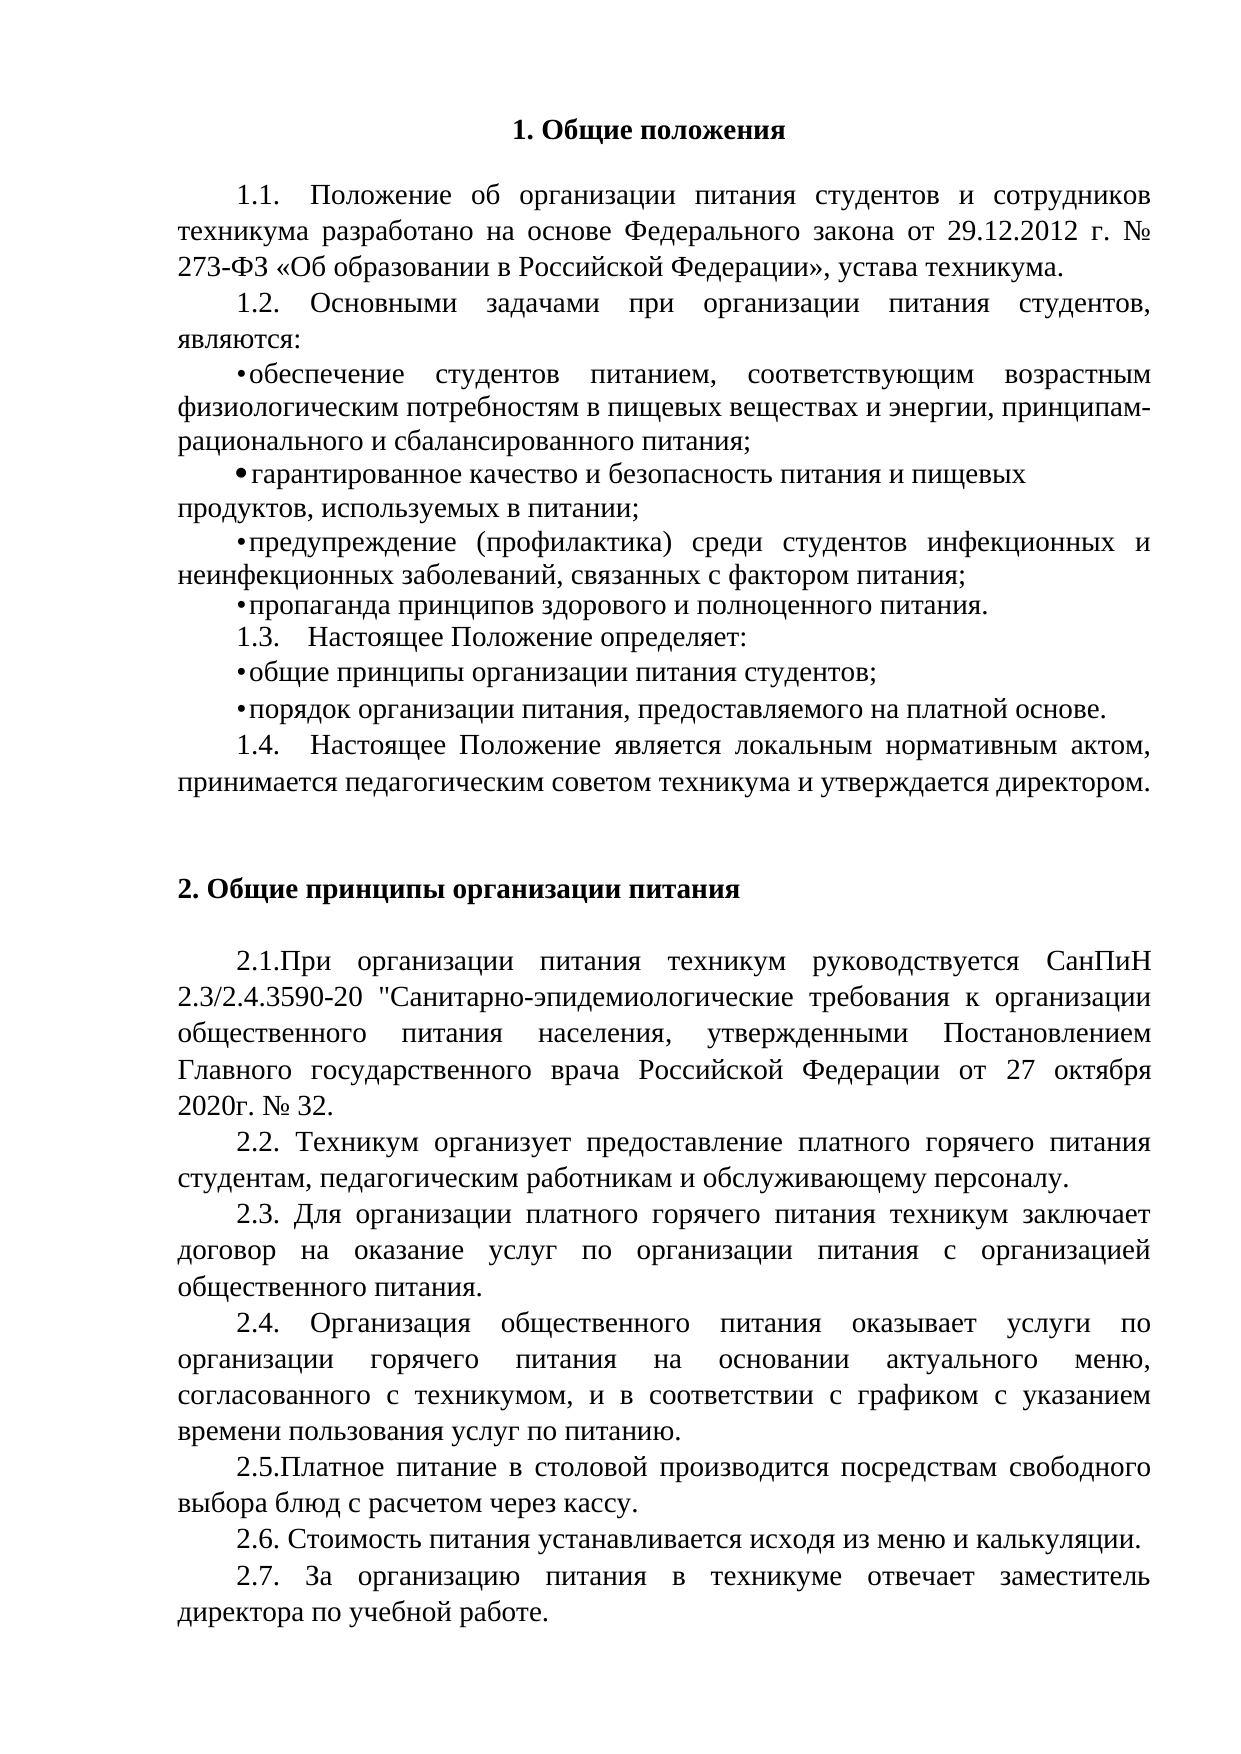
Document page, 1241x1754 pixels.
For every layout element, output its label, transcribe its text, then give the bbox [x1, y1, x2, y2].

list 2.1.При организации питания техникум руководствуется СанПиН 2.3/2.4.3590-20 "Санитарно-эпидемиологические требования к организации общественного питания населения, утвержденными Постановлением Главного государственного врача Российской Федерации от 27 октября 2020г. № 32. [177, 1013, 1152, 1121]
list Настоящее Положение является локальным нормативным актом, принимается педагогическим советом техникума и утверждается директором. [177, 726, 1152, 798]
list обеспечение студентов питанием, соответствующим возрастным физиологическим потребностям в пищевых веществах и энергии, принципам-рационального и сбалансированного питания; [177, 356, 1152, 457]
list пропаганда принципов здорового и полноценного питания. [177, 591, 1152, 620]
list 2.2. Техникум организует предоставление платного горячего питания студентам, педагогическим работникам и обслуживающему персоналу. [177, 1124, 1152, 1194]
list Настоящее Положение определяет: [177, 623, 1152, 653]
list общие принципы организации питания студентов; [177, 653, 1152, 689]
list 2.5.Платное питание в столовой производится посредствам свободного выбора блюд с расчетом через кассу. [177, 1449, 1152, 1519]
list 2.7. За организацию питания в техникуме отвечает заместитель директора по учебной работе. [177, 1558, 1152, 1627]
list 2.4. Организация общественного питания оказывает услуги по организации горячего питания на основании актуального меню, согласованного с техникумом, и в соответствии с графиком с указанием времени пользования услуг по питанию. [177, 1305, 1152, 1447]
text 1. Общие положения [177, 118, 1120, 145]
text 2. Общие принципы организации питания [177, 871, 1152, 904]
list 2.1.При организации питания техникум руководствуется СанПиН 2.3/2.4.3590-20 "Санитарно-эпидемиологические требования к организации общественного питания населения, утвержденными Постановлением Главного государственного врача Российской Федерации от 27 октября 2020г. № 32. [177, 943, 1152, 980]
list 2.6. Стоимость питания устанавливается исходя из меню и калькуляции. [177, 1522, 1152, 1555]
list гарантированное качество и безопасность питания и пищевых продуктов, используемых в питании; [177, 457, 1120, 524]
list Положение об организации питания студентов и сотрудников техникума разработано на основе Федерального закона от 29.12.2012 г. № 273-ФЗ «Об образовании в Российской Федерации», устава техникума. [177, 176, 1152, 284]
list 2.3. Для организации платного горячего питания техникум заключает договор на оказание услуг по организации питания с организацией общественного питания. [177, 1196, 1152, 1302]
list порядок организации питания, предоставляемого на платной основе. [177, 689, 1152, 726]
list Основными задачами при организации питания студентов, являются: [177, 284, 1152, 356]
list предупреждение (профилактика) среди студентов инфекционных и неинфекционных заболеваний, связанных с фактором питания; [177, 524, 1152, 591]
